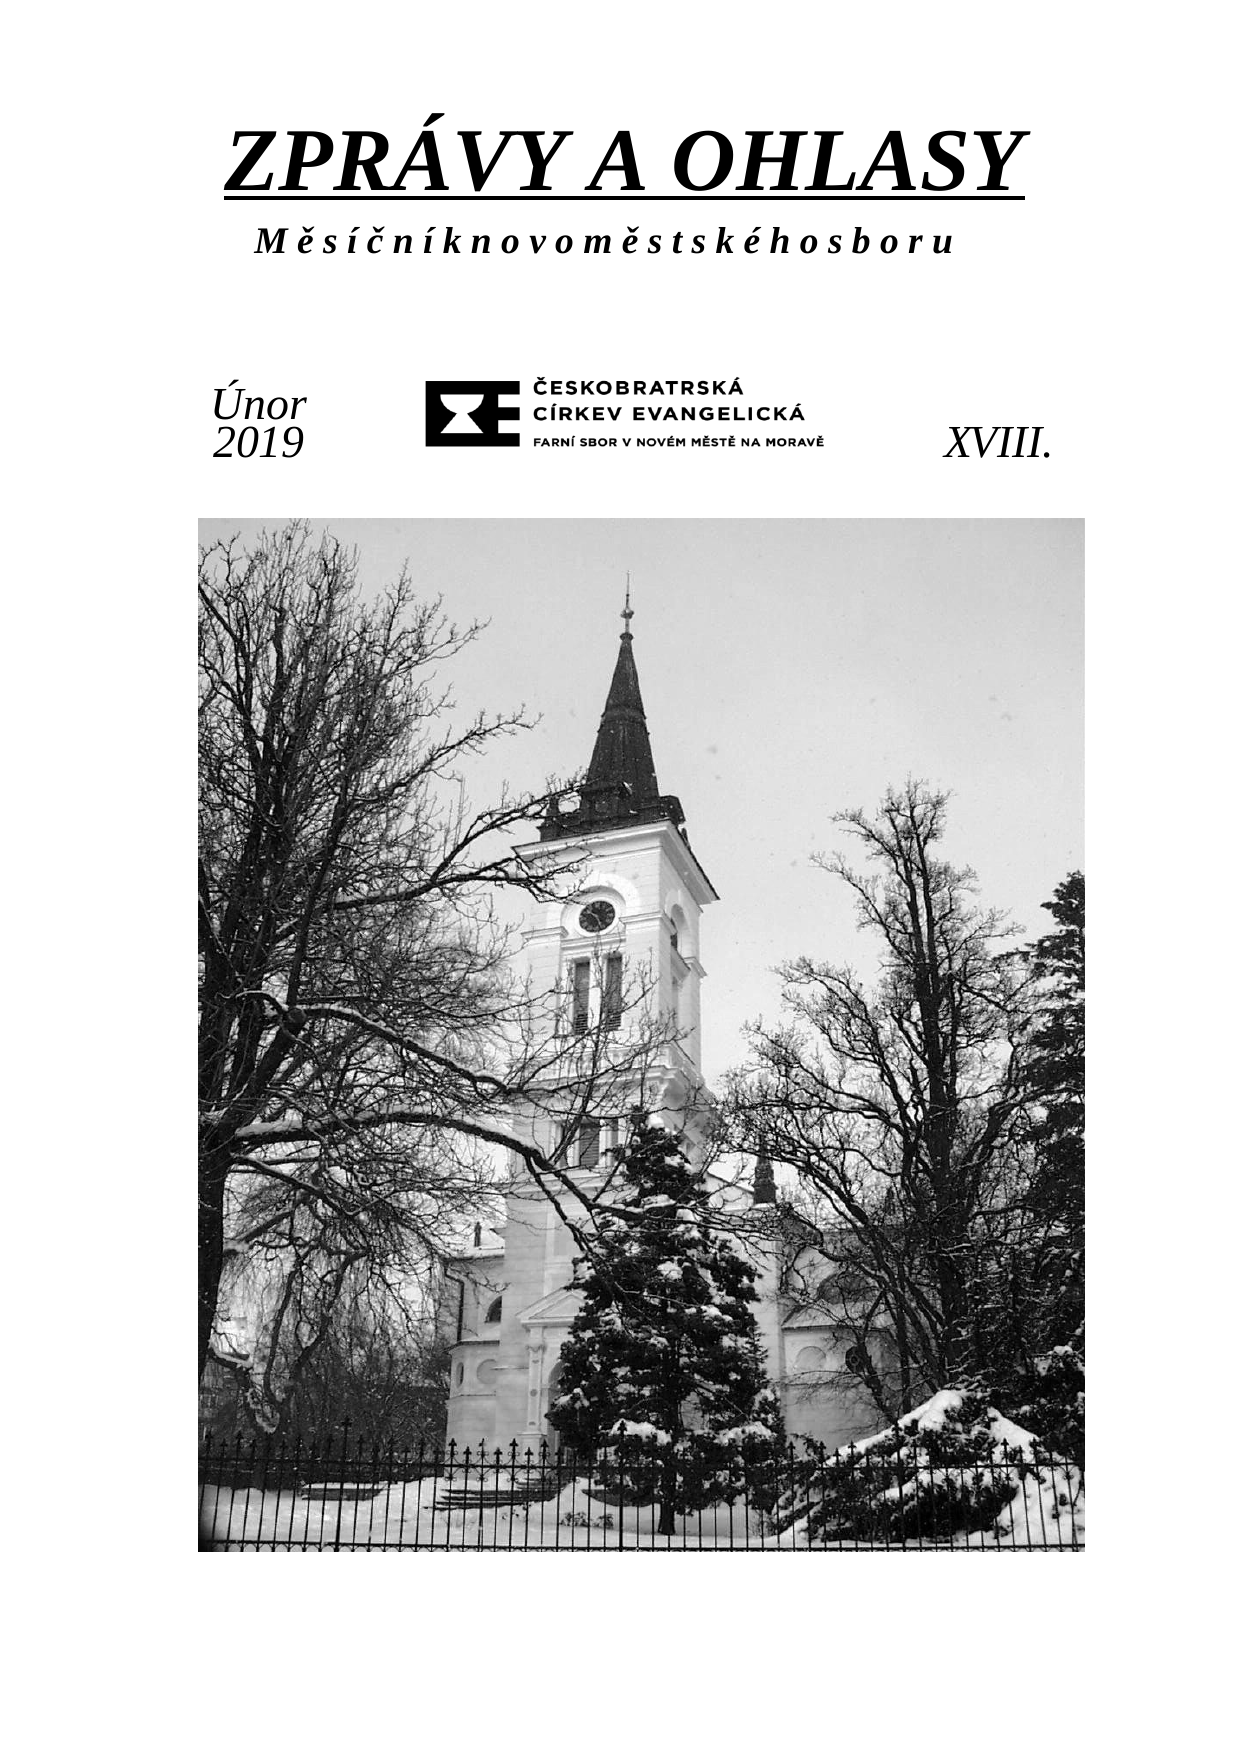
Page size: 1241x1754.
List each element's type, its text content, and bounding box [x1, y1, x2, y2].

text M ě s í č n í k n o v o m ě s t s k é h o s b o r u [123, 218, 1088, 261]
picture [382, 342, 866, 485]
picture [198, 518, 1085, 1552]
text ZPRÁVY A OHLASY [147, 107, 1111, 210]
